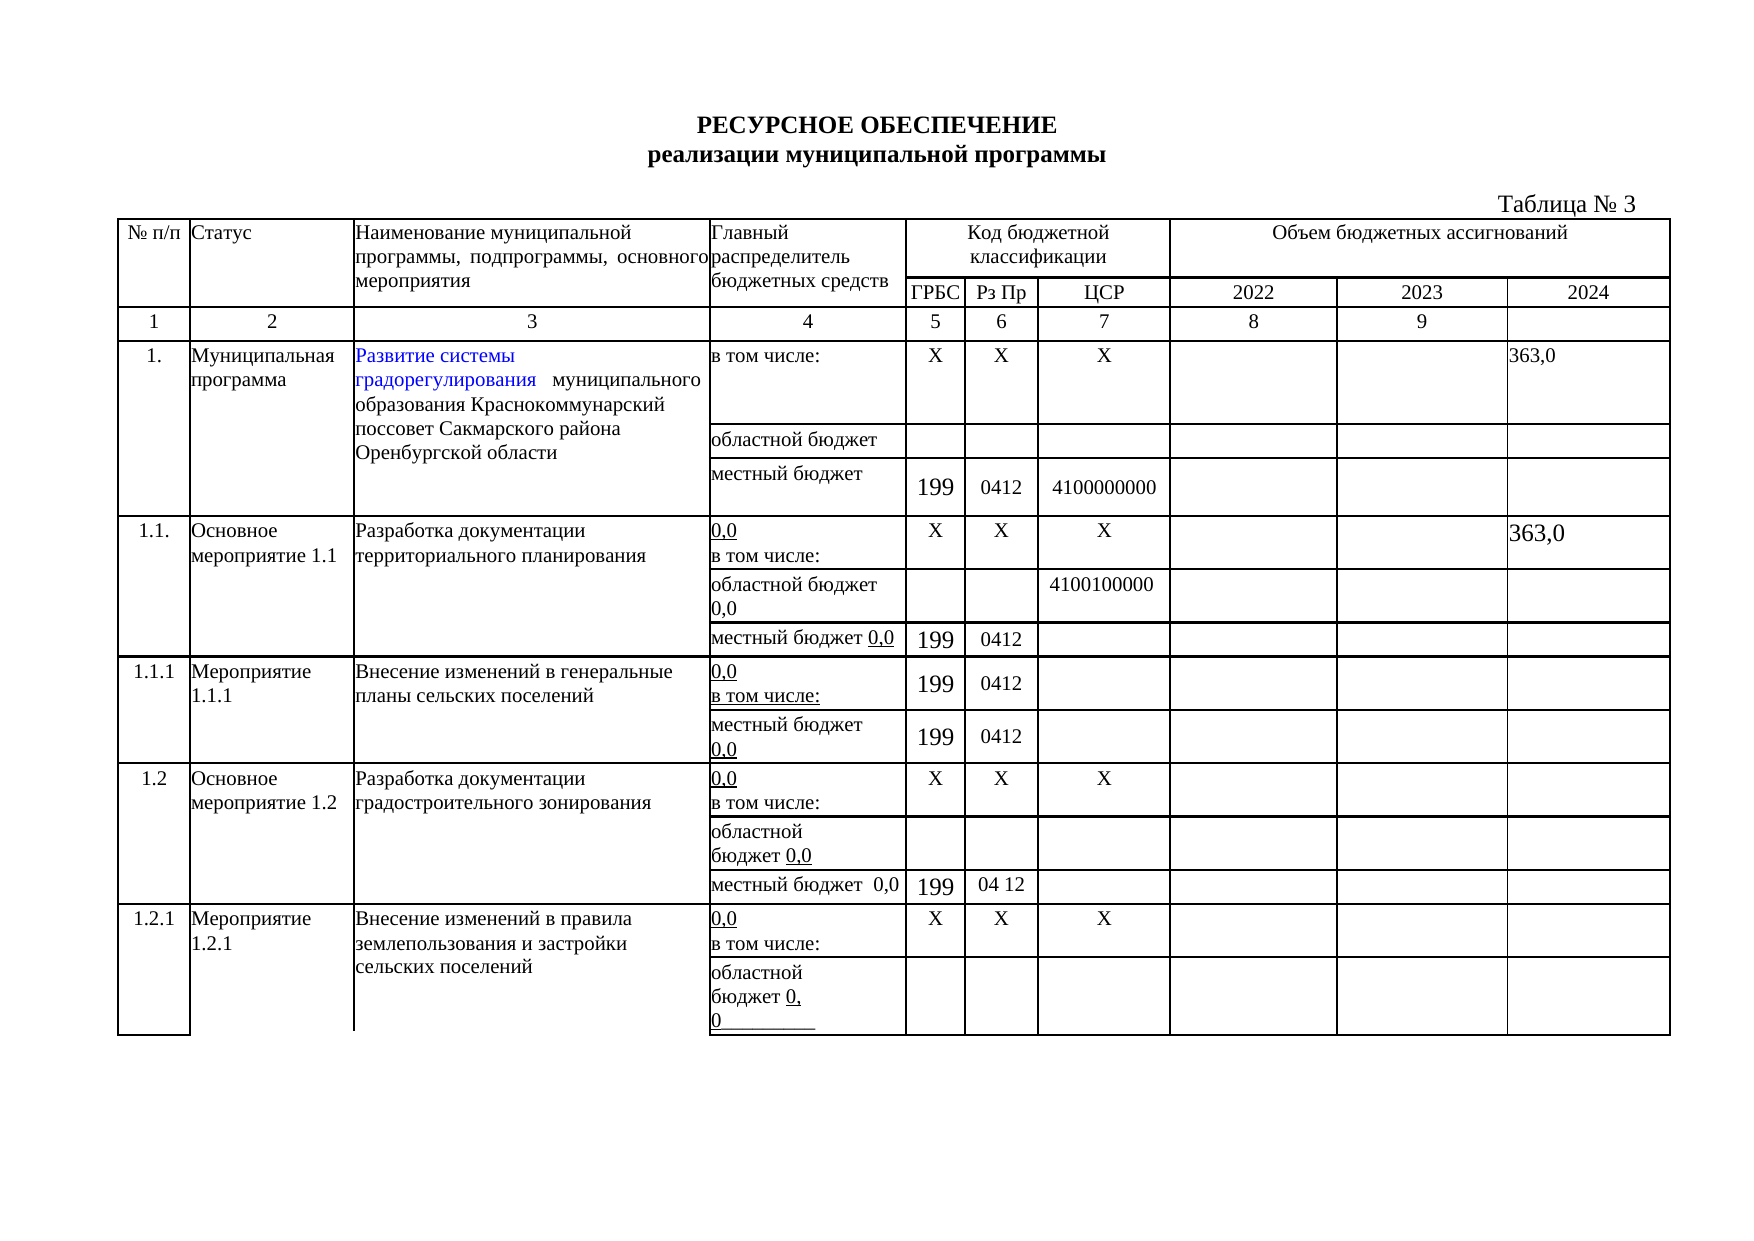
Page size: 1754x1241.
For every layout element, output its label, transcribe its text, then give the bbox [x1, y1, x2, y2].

table_cell [966, 570, 1037, 621]
table_cell ГРБС [907, 279, 964, 306]
table_cell [1171, 570, 1336, 621]
text реализации муниципальной программы [118, 139, 1636, 168]
table_cell [1171, 517, 1336, 568]
table_header Наименование муниципальной программы, подпрограммы, основного мероприятия [355, 220, 709, 306]
table_cell 0,0 в том числе: [711, 764, 905, 815]
table_cell 04 12 [966, 871, 1037, 903]
table_cell Внесение изменений в генеральные планы сельских поселений [355, 658, 709, 762]
table_cell 6 [966, 308, 1037, 340]
table_cell 2024 [1508, 279, 1669, 306]
table_cell 199 [907, 658, 964, 709]
table_cell [1338, 570, 1507, 621]
table_cell 1.2 [119, 764, 189, 903]
table_cell X [1039, 764, 1169, 815]
table_cell [1508, 425, 1669, 457]
table_cell [1338, 517, 1507, 568]
table_cell X [907, 764, 964, 815]
table_cell [1171, 624, 1336, 655]
table_cell в том числе: [711, 342, 905, 423]
table_cell Развитие системы градорегулирования муниципального образования Краснокоммунарский поссовет Сакмарского района Оренбургской области [355, 342, 709, 515]
table_cell 0,0 в том числе: [711, 905, 905, 956]
table_cell [1508, 958, 1669, 1033]
table_cell 1.1.1 [119, 658, 189, 762]
table_cell 8 [1171, 308, 1336, 340]
table_header Объем бюджетных ассигнований [1171, 220, 1669, 276]
table_cell [1171, 425, 1336, 457]
table_cell Мероприятие 1.1.1 [191, 658, 353, 762]
table_cell областной бюджет [711, 425, 905, 457]
table_cell 0412 [966, 459, 1037, 515]
table_cell Основное мероприятие 1.2 [191, 764, 353, 903]
text РЕСУРСНОЕ ОБЕСПЕЧЕНИЕ [118, 110, 1636, 139]
table_cell [966, 958, 1037, 1033]
table_cell X [907, 905, 964, 956]
table_cell местный бюджет 0,0 [711, 624, 905, 655]
table_cell [1338, 459, 1507, 515]
table_cell X [966, 517, 1037, 568]
table_cell [1338, 425, 1507, 457]
table_cell 4100000000 [1039, 459, 1169, 515]
table_cell Разработка документации территориального планирования [355, 517, 709, 655]
table_cell 0,0 в том числе: [711, 517, 905, 568]
table_cell [1338, 905, 1507, 956]
table_cell 2022 [1171, 279, 1336, 306]
table_cell [1338, 658, 1507, 709]
table_cell 363,0 [1508, 342, 1669, 423]
table_cell Рз Пр [966, 279, 1037, 306]
table_cell 0412 [966, 624, 1037, 655]
table_cell [1508, 818, 1669, 869]
table_cell [1508, 624, 1669, 655]
table_cell [1338, 342, 1507, 423]
table_header Код бюджетной классификации [907, 220, 1169, 276]
table_cell [1039, 658, 1169, 709]
table_cell местный бюджет 0,0 [711, 871, 905, 903]
table_cell [1338, 958, 1507, 1033]
table_cell 2023 [1338, 279, 1507, 306]
text Таблица № 3 [118, 189, 1636, 218]
table_cell [1338, 818, 1507, 869]
table_cell X [966, 764, 1037, 815]
table_cell [1039, 711, 1169, 762]
table_cell [1171, 342, 1336, 423]
table_cell [1508, 658, 1669, 709]
table_cell 7 [1039, 308, 1169, 340]
table_cell областной бюджет 0,0 [711, 570, 905, 621]
table_cell [1039, 871, 1169, 903]
table_cell 2 [191, 308, 353, 340]
table_cell ЦСР [1039, 279, 1169, 306]
table_cell [907, 425, 964, 457]
table_cell местный бюджет [711, 459, 905, 515]
table_cell Муниципальная программа [191, 342, 353, 515]
table_cell 199 [907, 624, 964, 655]
table_cell 199 [907, 459, 964, 515]
table_cell [1039, 624, 1169, 655]
table_cell [1508, 764, 1669, 815]
table_cell [907, 818, 964, 869]
table_cell [1171, 958, 1336, 1033]
table_cell 1 [119, 308, 189, 340]
table_cell X [1039, 905, 1169, 956]
table_cell 0412 [966, 711, 1037, 762]
table_cell Внесение изменений в правила землепользования и застройки сельских поселений [354, 905, 709, 1033]
table_cell X [1039, 342, 1169, 423]
table_cell [907, 958, 964, 1033]
table_cell местный бюджет 0,0 [711, 711, 905, 762]
table_cell 4 [711, 308, 905, 340]
table_cell Основное мероприятие 1.1 [191, 517, 353, 655]
table_cell [966, 425, 1037, 457]
table_cell [1171, 658, 1336, 709]
table_cell [966, 818, 1037, 869]
table_cell X [907, 517, 964, 568]
table_cell [1171, 711, 1336, 762]
table_cell 1.1. [119, 517, 189, 655]
table_cell Разработка документации градостроительного зонирования [355, 764, 709, 903]
table_cell [1171, 459, 1336, 515]
table_cell [1508, 308, 1669, 340]
table_cell областной бюджет 0,0 [711, 818, 905, 869]
table_cell [1338, 711, 1507, 762]
table_cell [1508, 711, 1669, 762]
table_cell 9 [1338, 308, 1507, 340]
table_cell 199 [907, 871, 964, 903]
table_cell [1508, 570, 1669, 621]
table_cell [1171, 818, 1336, 869]
table_cell X [1039, 517, 1169, 568]
table_cell X [907, 342, 964, 423]
table_cell [1508, 871, 1669, 903]
table_header Статус [191, 220, 353, 306]
table_cell 4100100000 [1039, 570, 1169, 621]
table_cell [1508, 459, 1669, 515]
table_cell 3 [355, 308, 709, 340]
table_cell 5 [907, 308, 964, 340]
table_header № п/п [119, 220, 189, 306]
table_cell 1.2.1 [119, 905, 189, 1033]
table_cell 363,0 [1508, 517, 1669, 568]
table_cell [1338, 624, 1507, 655]
table_cell [1039, 818, 1169, 869]
table_cell [1338, 764, 1507, 815]
table_cell X [966, 342, 1037, 423]
table_cell [1338, 871, 1507, 903]
table_cell 1. [119, 342, 189, 515]
table_cell [1039, 958, 1169, 1033]
table_cell Мероприятие 1.2.1 [191, 905, 354, 1033]
table_cell X [966, 905, 1037, 956]
table_cell [1171, 905, 1336, 956]
table_cell 0412 [966, 658, 1037, 709]
table_cell [1171, 871, 1336, 903]
table_cell областной бюджет 0,0_________ [711, 958, 905, 1033]
table_header Главный распределитель бюджетных средств [711, 220, 905, 306]
table_cell [1171, 764, 1336, 815]
table_cell 199 [907, 711, 964, 762]
table_cell 0,0 в том числе: [711, 658, 905, 709]
table_cell [1508, 905, 1669, 956]
table_cell [907, 570, 964, 621]
table_cell [1039, 425, 1169, 457]
